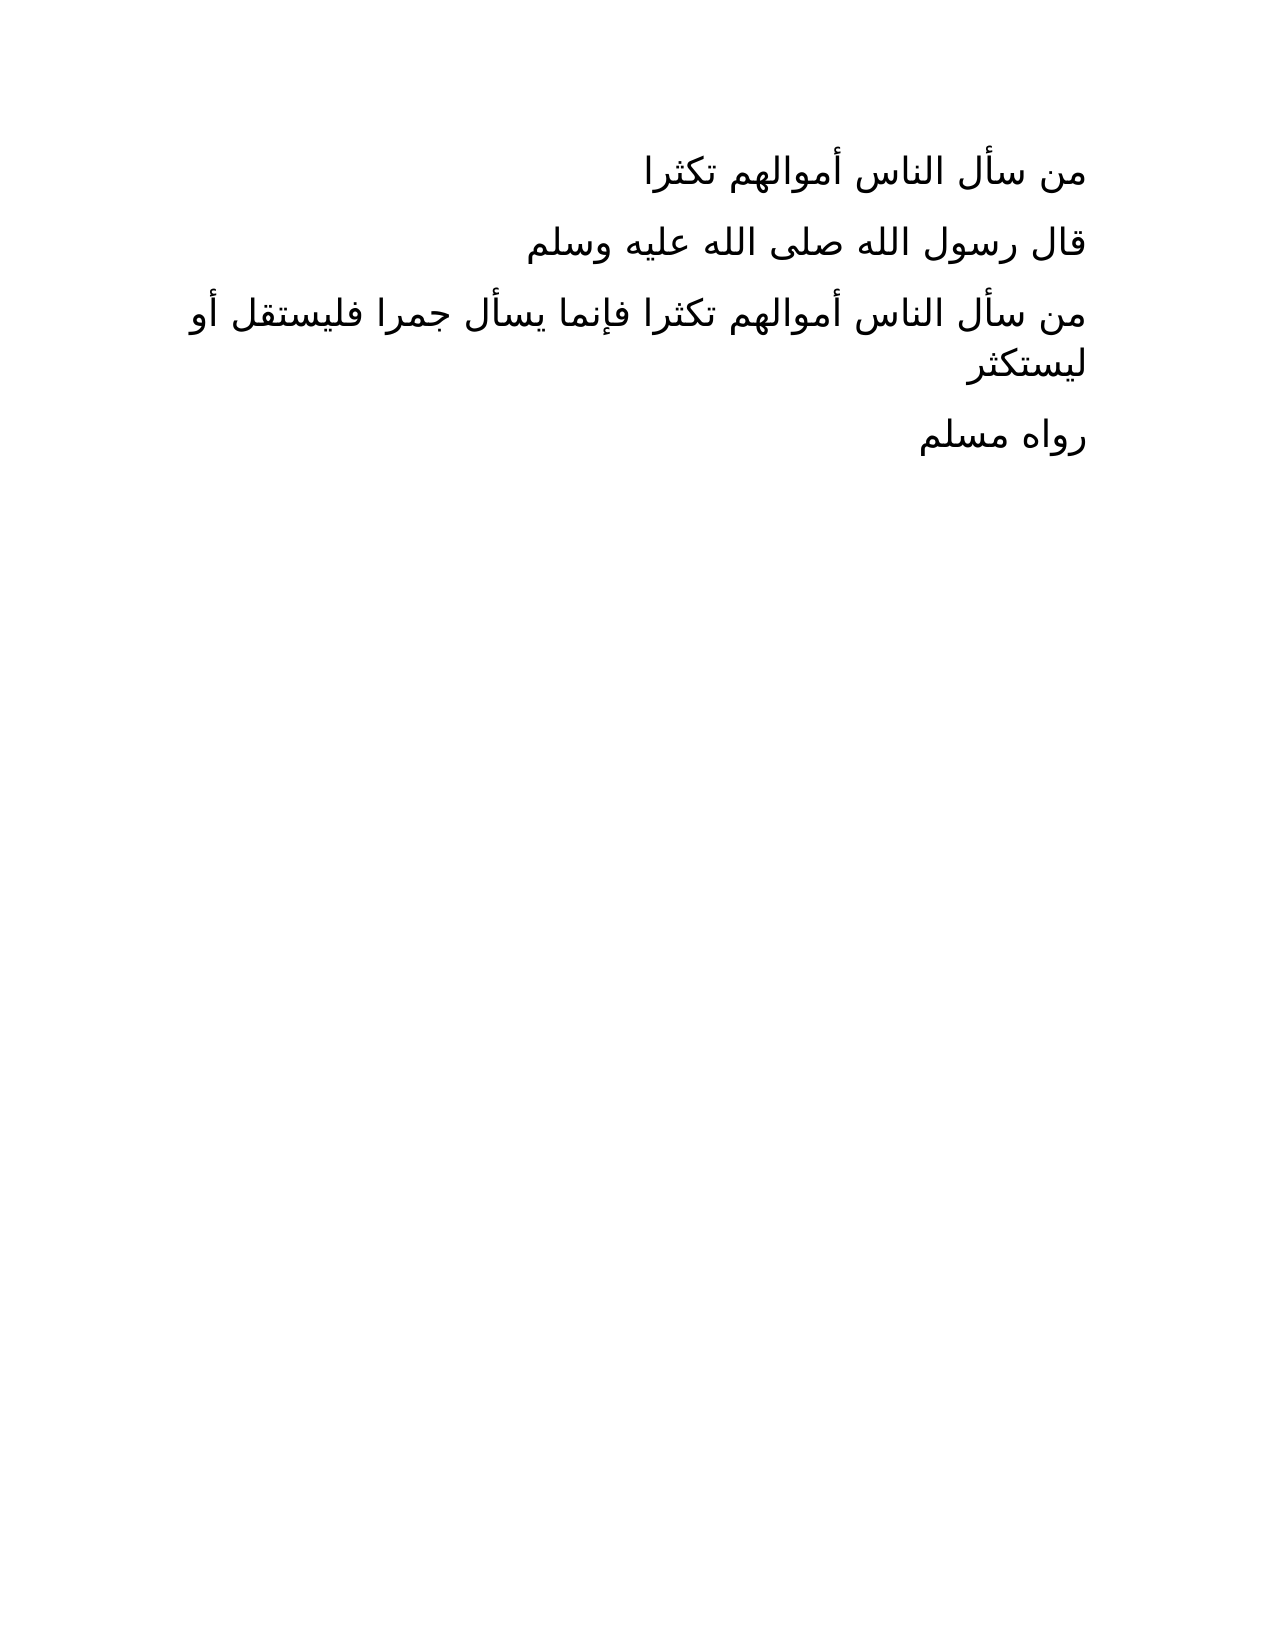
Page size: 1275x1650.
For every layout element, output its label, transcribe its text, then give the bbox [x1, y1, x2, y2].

text من سأل الناس أموالهم تكثرا فإنما يسأل جمرا فليستقل أو ليستكثر [187, 292, 1087, 386]
text قال رسول الله صلى الله عليه وسلم [187, 221, 1087, 264]
text من سأل الناس أموالهم تكثرا [187, 150, 1087, 194]
text رواه مسلم [187, 413, 1087, 457]
